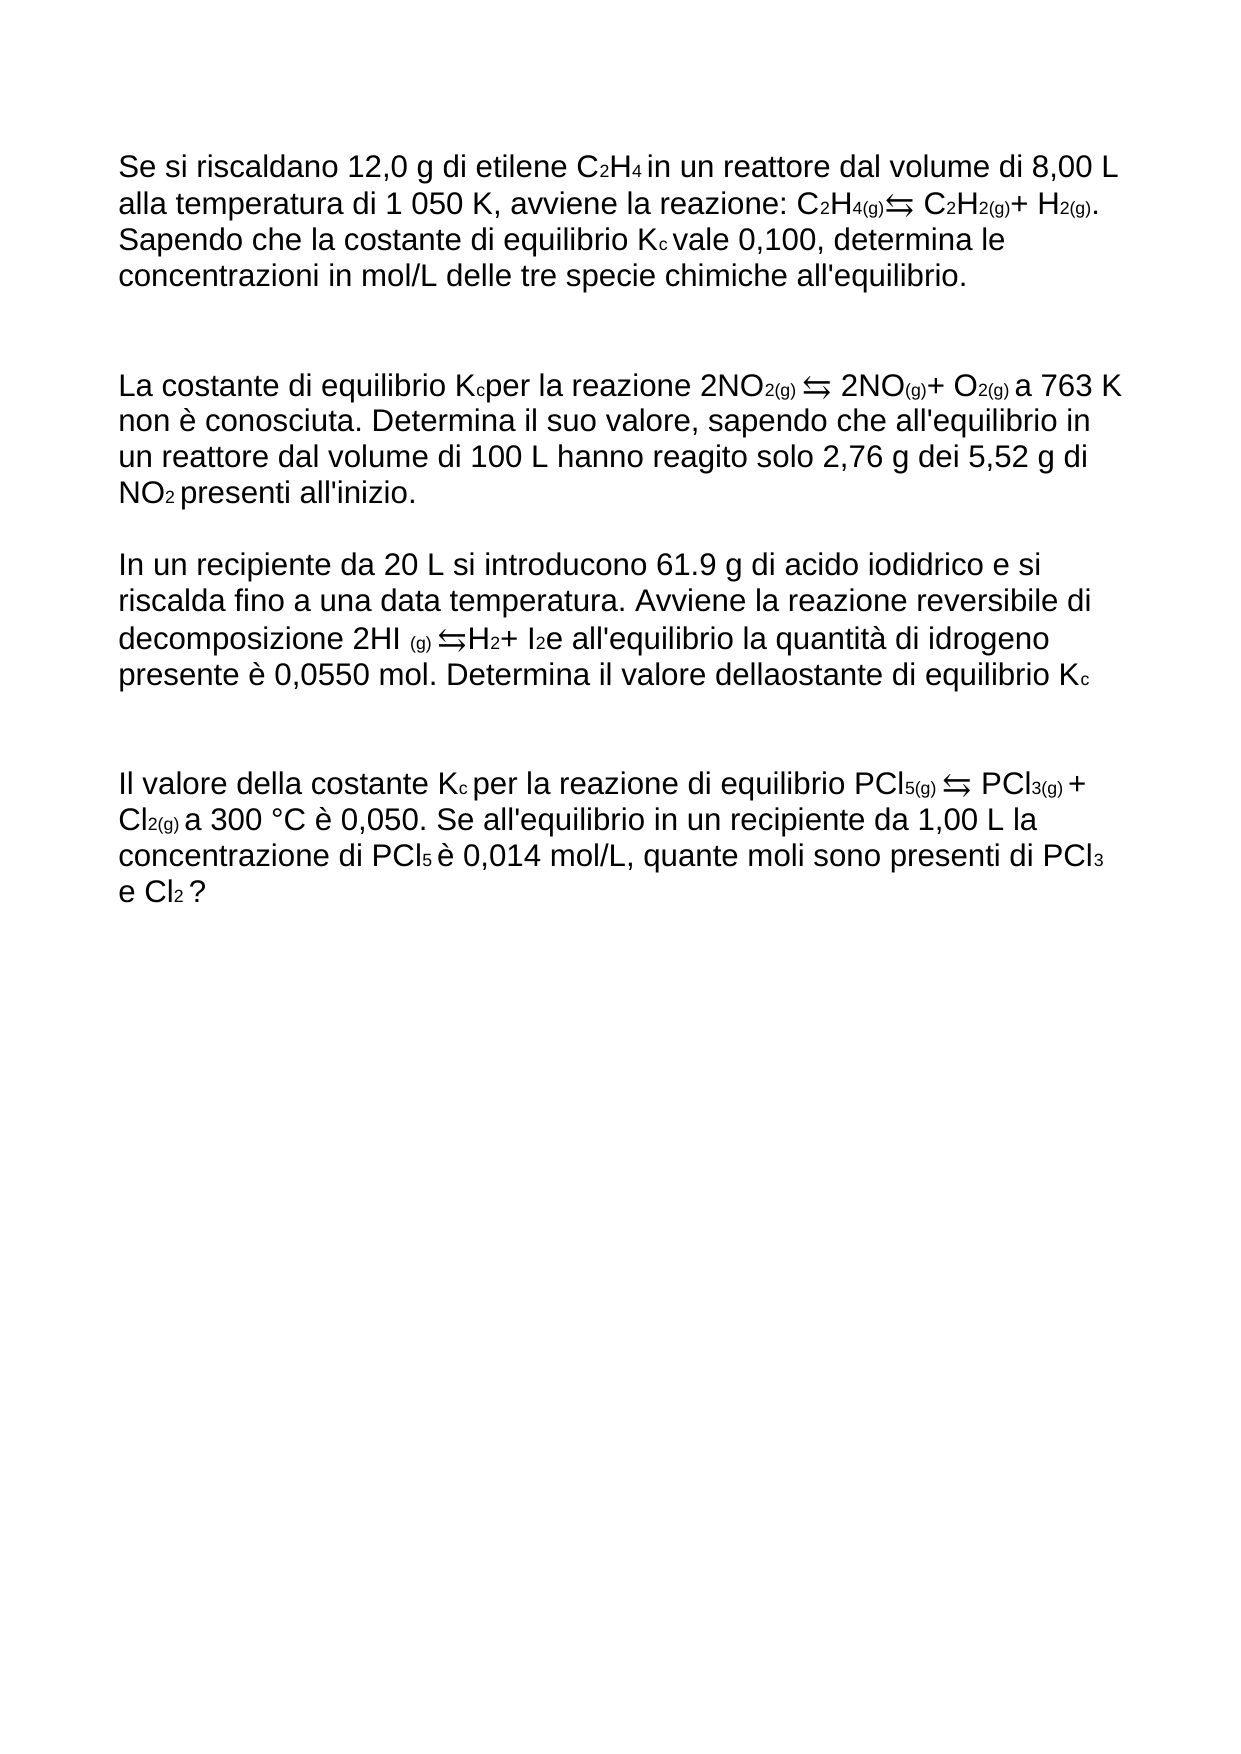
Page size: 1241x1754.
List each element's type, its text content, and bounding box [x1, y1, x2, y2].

text In un recipiente da 20 L si introducono 61.9 g di acido iodidrico e si riscalda fino a una data temperatura. Avviene la reazione reversibile di decomposizione 2HI (g) ⇆H2+ I2e all'equilibrio la quantità di idrogeno presente è 0,0550 mol. Determina il valore dellaostante di equilibrio Kc [118, 546, 1122, 692]
text Se si riscaldano 12,0 g di etilene C2H4 in un reattore dal volume di 8,00 L alla temperatura di 1 050 K, avviene la reazione: C2H4(g)⇆ C2H2(g)+ H2(g). Sapendo che la costante di equilibrio Kc vale 0,100, determina le concentrazioni in mol/L delle tre specie chimiche all'equilibrio. [118, 148, 1122, 293]
text e Cl2 ? [118, 873, 1122, 909]
text La costante di equilibrio Kcper la reazione 2NO2(g) ⇆ 2NO(g)+ O2(g) a 763 K non è conosciuta. Determina il suo valore, sapendo che all'equilibrio in un reattore dal volume di 100 L hanno reagito solo 2,76 g dei 5,52 g di NO2 presenti all'inizio. [118, 365, 1122, 510]
text Il valore della costante Kc per la reazione di equilibrio PCl5(g) ⇆ PCl3(g) + Cl2(g) a 300 °C è 0,050. Se all'equilibrio in un recipiente da 1,00 L la concentrazione di PCl5 è 0,014 mol/L, quante moli sono presenti di PCl3 [118, 763, 1122, 873]
